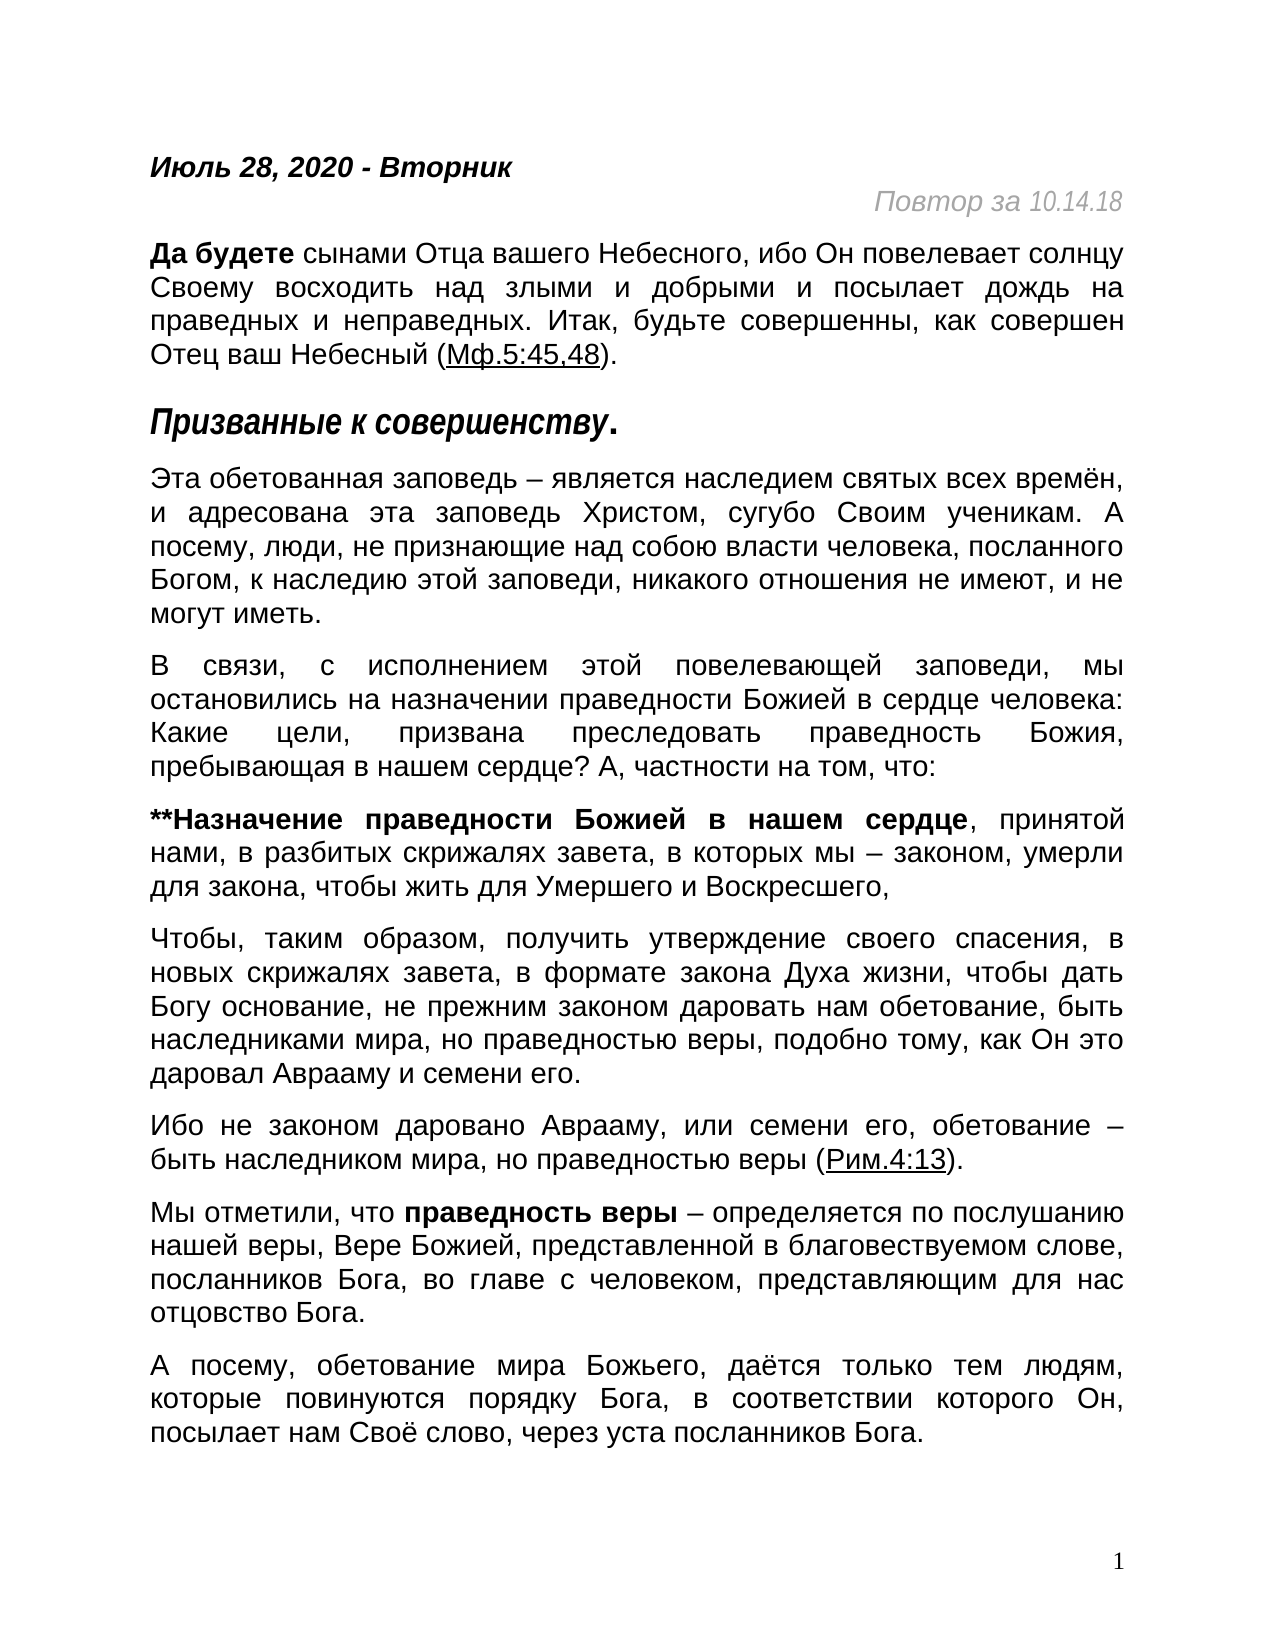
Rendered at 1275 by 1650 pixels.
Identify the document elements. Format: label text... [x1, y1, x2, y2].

text Июль 28, 2020 - Вторник [150, 150, 1125, 183]
text Ибо не законом даровано Аврааму, или семени его, обетование – быть наследником мира, но праведностью веры (Рим.4:13). [150, 1108, 1125, 1175]
text Мы отметили, что праведность веры – определяется по послушанию нашей веры, Вере Божией, представленной в благовествуемом слове, посланников Бога, во главе с человеком, представляющим для нас отцовство Бога. [150, 1194, 1125, 1329]
text **Назначение праведности Божией в нашем сердце, принятой нами, в разбитых скрижалях завета, в которых мы – законом, умерли для закона, чтобы жить для Умершего и Воскресшего, [150, 802, 1125, 902]
text Эта обетованная заповедь – является наследием святых всех времён, и адресована эта заповедь Христом, сугубо Своим ученикам. А посему, люди, не признающие над собою власти человека, посланного Богом, к наследию этой заповеди, никакого отношения не имеют, и не могут иметь. [150, 461, 1125, 629]
text А посему, обетование мира Божьего, даётся только тем людям, которые повинуются порядку Бога, в соответствии которого Он, посылает нам Своё слово, через уста посланников Бога. [150, 1348, 1125, 1448]
text Призванные к совершенству. [150, 399, 1125, 442]
text В связи, c исполнением этой повелевающей заповеди, мы остановились на назначении праведности Божией в сердце человека: Какие цели, призвана преследовать праведность Божия, пребывающая в нашем сердце? А, частности на том, что: [150, 648, 1125, 782]
text Чтобы, таким образом, получить утверждение своего спасения, в новых скрижалях завета, в формате закона Духа жизни, чтобы дать Богу основание, не прежним законом даровать нам обетование, быть наследниками мира, но праведностью веры, подобно тому, как Он это даровал Аврааму и семени его. [150, 921, 1125, 1089]
text Повтор за 10.14.18 [150, 183, 1125, 217]
text Да будете сынами Отца вашего Небесного, ибо Он повелевает солнцу Своему восходить над злыми и добрыми и посылает дождь на праведных и неправедных. Итак, будьте совершенны, как совершен Отец ваш Небесный (Мф.5:45,48). [150, 236, 1125, 370]
